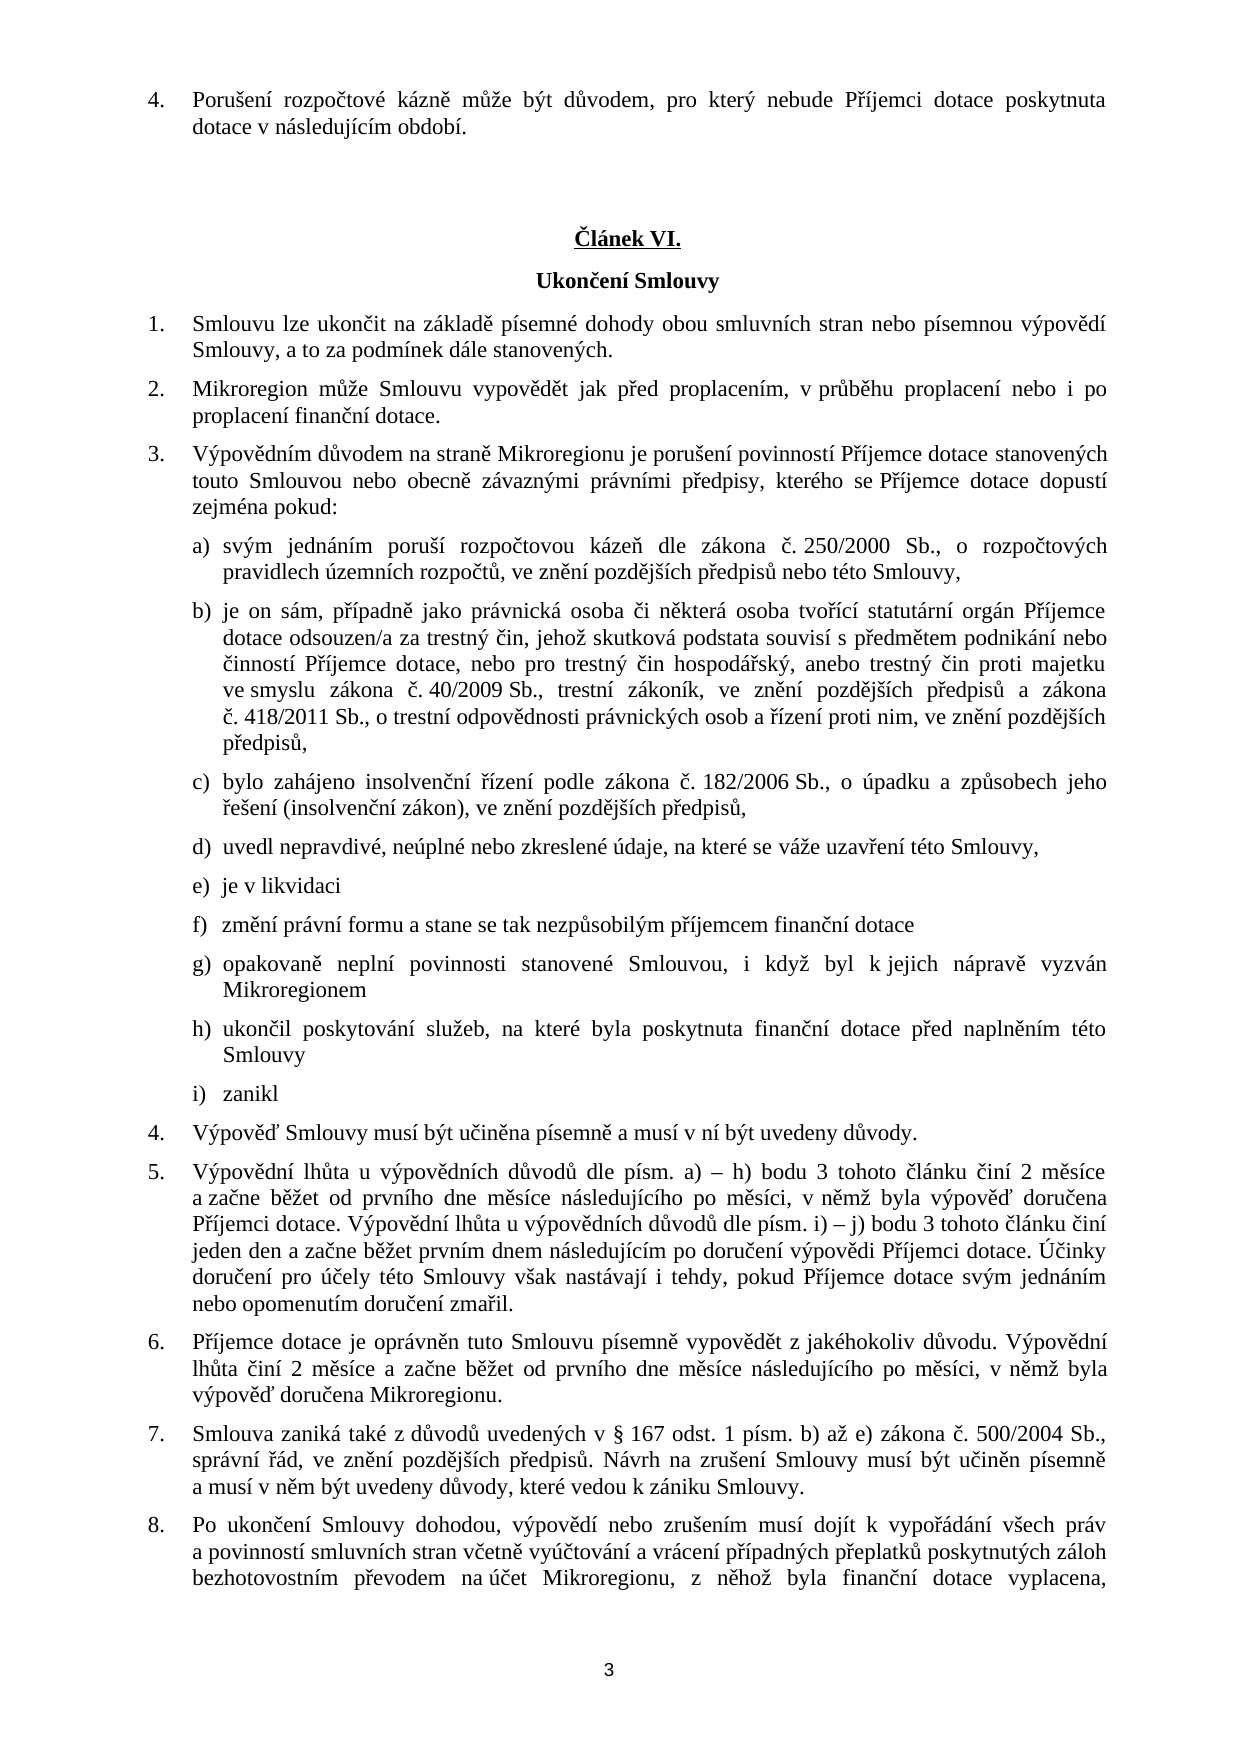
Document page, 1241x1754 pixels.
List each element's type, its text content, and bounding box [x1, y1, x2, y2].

list svým jednáním poruší rozpočtovou kázeň dle zákona č. 250/2000 Sb., o rozpočtových pravidlech územních rozpočtů, ve znění pozdějších předpisů nebo této Smlouvy, [192, 532, 1107, 585]
list změní právní formu a stane se tak nezpůsobilým příjemcem finanční dotace [192, 911, 1107, 937]
list bylo zahájeno insolvenční řízení podle zákona č. 182/2006 Sb., o úpadku a způsobech jeho řešení (insolvenční zákon), ve znění pozdějších předpisů, [192, 768, 1107, 821]
list Smlouva zaniká také z důvodů uvedených v § 167 odst. 1 písm. b) až e) zákona č. 500/2004 Sb., správní řád, ve znění pozdějších předpisů. Návrh na zrušení Smlouvy musí být učiněn písemně a musí v něm být uvedeny důvody, které vedou k zániku Smlouvy. [148, 1420, 1107, 1499]
list Příjemce dotace je oprávněn tuto Smlouvu písemně vypovědět z jakéhokoliv důvodu. Výpovědní lhůta činí 2 měsíce a začne běžet od prvního dne měsíce následujícího po měsíci, v němž byla výpověď doručena Mikroregionu. [148, 1328, 1107, 1407]
list Výpověď Smlouvy musí být učiněna písemně a musí v ní být uvedeny důvody. [148, 1119, 1107, 1145]
list ukončil poskytování služeb, na které byla poskytnuta finanční dotace před naplněním této Smlouvy [192, 1015, 1107, 1068]
list opakovaně neplní povinnosti stanovené Smlouvou, i když byl k jejich nápravě vyzván Mikroregionem [192, 950, 1107, 1002]
text Ukončení Smlouvy [148, 267, 1107, 294]
text Článek VI. [148, 225, 1107, 251]
list Výpovědním důvodem na straně Mikroregionu je porušení povinností Příjemce dotace stanovených touto Smlouvou nebo obecně závaznými právními předpisy, kterého se Příjemce dotace dopustí zejména pokud: [148, 441, 1107, 519]
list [148, 1512, 1107, 1591]
list uvedl nepravdivé, neúplné nebo zkreslené údaje, na které se váže uzavření této Smlouvy, [192, 833, 1107, 859]
list Mikroregion může Smlouvu vypovědět jak před proplacením, v průběhu proplacení nebo i po proplacení finanční dotace. [148, 375, 1107, 428]
list zanikl [192, 1080, 1107, 1106]
list Porušení rozpočtové kázně může být důvodem, pro který nebude Příjemci dotace poskytnuta dotace v následujícím období. [148, 87, 1107, 139]
list je on sám, případně jako právnická osoba či některá osoba tvořící statutární orgán Příjemce dotace odsouzen/a za trestný čin, jehož skutková podstata souvisí s předmětem podnikání nebo činností Příjemce dotace, nebo pro trestný čin hospodářský, anebo trestný čin proti majetku ve smyslu zákona č. 40/2009 Sb., trestní zákoník, ve znění pozdějších předpisů a zákona č. 418/2011 Sb., o trestní odpovědnosti právnických osob a řízení proti nim, ve znění pozdějších předpisů, [192, 597, 1107, 755]
list je v likvidaci [192, 872, 1107, 898]
list Smlouvu lze ukončit na základě písemné dohody obou smluvních stran nebo písemnou výpovědí Smlouvy, a to za podmínek dále stanovených. [148, 310, 1107, 363]
list Výpovědní lhůta u výpovědních důvodů dle písm. a) – h) bodu 3 tohoto článku činí 2 měsíce a začne běžet od prvního dne měsíce následujícího po měsíci, v němž byla výpověď doručena Příjemci dotace. Výpovědní lhůta u výpovědních důvodů dle písm. i) – j) bodu 3 tohoto článku činí jeden den a začne běžet prvním dnem následujícím po doručení výpovědi Příjemci dotace. Účinky doručení pro účely této Smlouvy však nastávají i tehdy, pokud Příjemce dotace svým jednáním nebo opomenutím doručení zmařil. [148, 1158, 1107, 1316]
